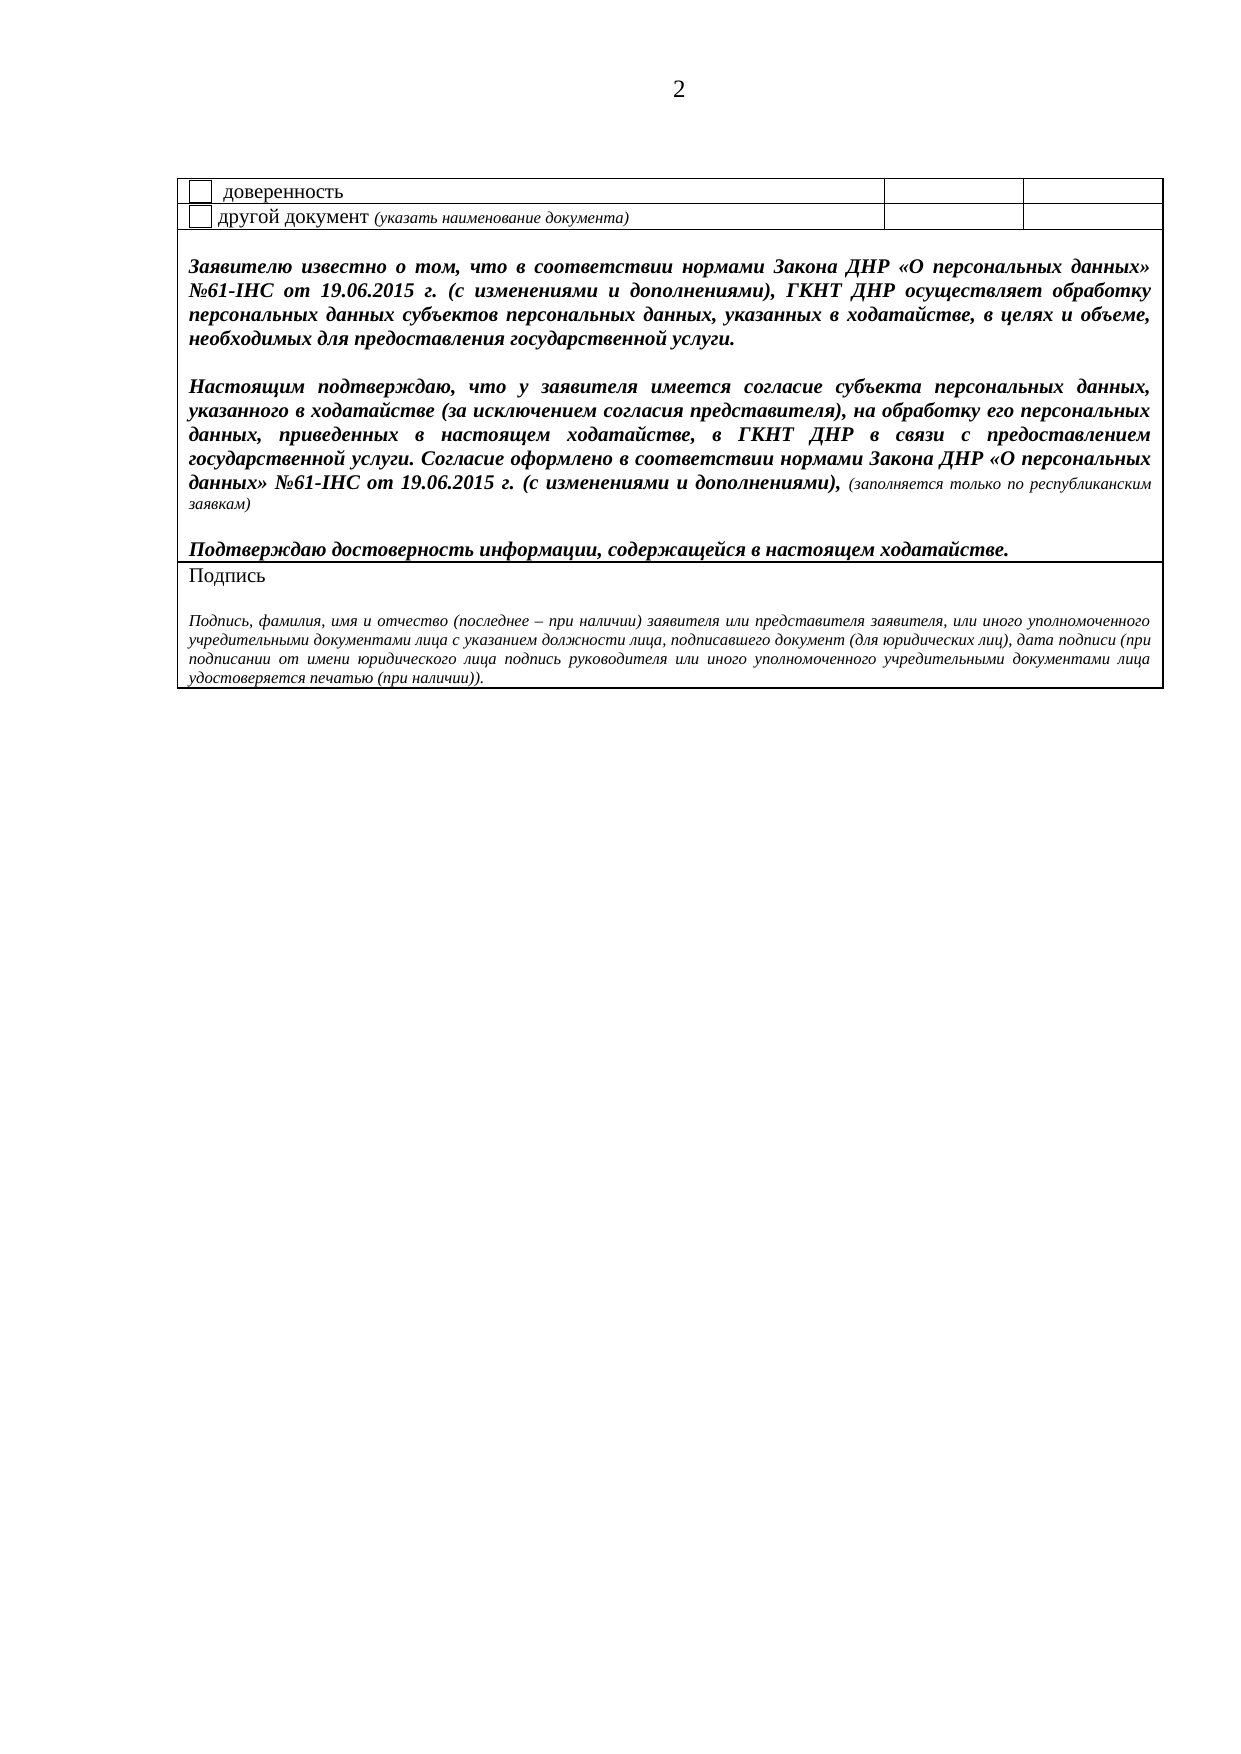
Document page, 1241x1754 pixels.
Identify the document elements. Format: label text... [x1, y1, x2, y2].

table_cell Заявителю известно о том, что в соответствии нормами Закона ДНР «О персональных данных» №61-IHC от 19.06.2015 г. (с изменениями и дополнениями), ГКНТ ДНР осуществляет обработку персональных данных субъектов персональных данных, указанных в ходатайстве, в целях и объеме, необходимых для предоставления государственной услуги. Настоящим подтверждаю, что у заявителя имеется согласие субъекта персональных данных, указанного в ходатайстве (за исключением согласия представителя), на обработку его персональных данных, приведенных в настоящем ходатайстве, в ГКНТ ДНР в связи с предоставлением государственной услуги. Согласие оформлено в соответствии нормами Закона ДНР «О персональных данных» №61-IHC от 19.06.2015 г. (с изменениями и дополнениями), (заполняется только по республиканским заявкам) Подтверждаю достоверность информации, содержащейся в настоящем ходатайстве. [178, 230, 1162, 561]
table_header [885, 179, 1023, 203]
table_header [1024, 179, 1162, 203]
table_cell [1024, 204, 1162, 228]
table_cell другой документ (указать наименование документа) [178, 204, 884, 228]
table_header доверенность [178, 179, 884, 203]
table_cell [885, 204, 1023, 228]
table_cell Подпись Подпись, фамилия, имя и отчество (последнее – при наличии) заявителя или представителя заявителя, или иного уполномоченного учредительными документами лица с указанием должности лица, подписавшего документ (для юридических лиц), дата подписи (при подписании от имени юридического лица подпись руководителя или иного уполномоченного учредительными документами лица удостоверяется печатью (при наличии)). [178, 563, 1162, 687]
